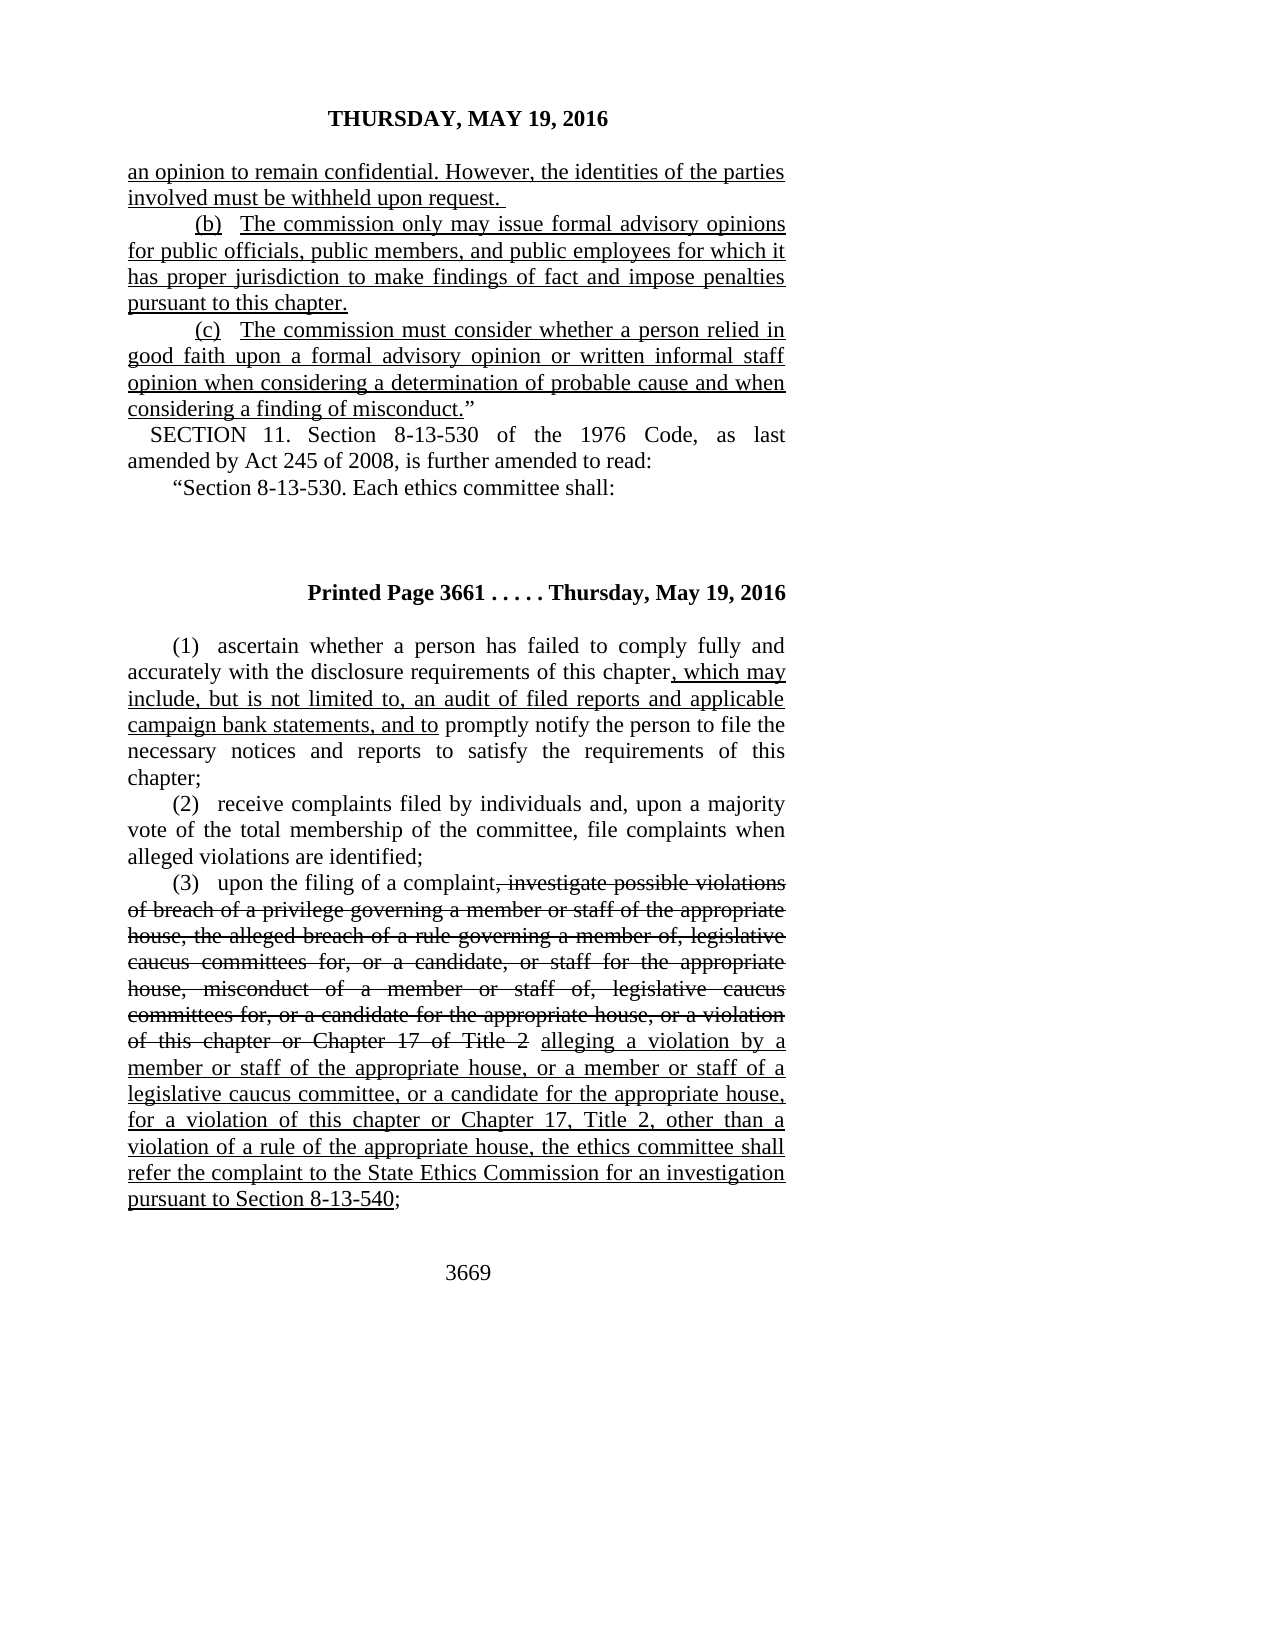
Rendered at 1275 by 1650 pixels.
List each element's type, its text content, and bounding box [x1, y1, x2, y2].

text “Section 8-13-530. Each ethics committee shall: [127, 474, 786, 500]
text (1) ascertain whether a person has failed to comply fully and accurately with the disclosure requirements of this chapter, which may include, but is not limited to, an audit of filed reports and applicable campaign bank statements, and to promptly notify the person to file the necessary notices and reports to satisfy the requirements of this chapter; [127, 632, 786, 790]
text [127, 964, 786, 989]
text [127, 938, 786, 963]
text (c) The commission must consider whether a person relied in good faith upon a formal advisory opinion or written informal staff opinion when considering a determination of probable cause and when considering a finding of misconduct.” [127, 392, 786, 421]
text Printed Page 3661 . . . . . Thursday, May 19, 2016 [127, 579, 786, 606]
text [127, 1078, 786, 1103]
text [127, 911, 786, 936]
text (b) The commission only may issue formal advisory opinions for public officials, public members, and public employees for which it has proper jurisdiction to make findings of fact and impose penalties pursuant to this chapter. [127, 210, 786, 260]
text (3) upon the filing of a complaint, investigate possible violations of breach of a privilege governing a member or staff of the appropriate house, the alleged breach of a rule governing a member of, legislative caucus committees for, or a candidate, or staff for the appropriate house, misconduct of a member or staff of, legislative caucus committees for, or a candidate for the appropriate house, or a violation of this chapter or Chapter 17 of Title 2 alleging a violation by a member or staff of the appropriate house, or a member or staff of a legislative caucus committee, or a candidate for the appropriate house, for a violation of this chapter or Chapter 17, Title 2, other than a violation of a rule of the appropriate house, the ethics committee shall refer the complaint to the State Ethics Commission for an investigation pursuant to Section 8-13-540; [127, 990, 786, 1077]
text SECTION 11. Section 8-13-530 of the 1976 Code, as last amended by Act 245 of 2008, is further amended to read: [127, 421, 786, 474]
text (2) receive complaints filed by individuals and, upon a majority vote of the total membership of the committee, file complaints when alleged violations are identified; [127, 790, 786, 869]
text (c) The commission must consider whether a person relied in good faith upon a formal advisory opinion or written informal staff opinion when considering a determination of probable cause and when considering a finding of misconduct.” [127, 316, 786, 391]
text (b) The commission only may issue formal advisory opinions for public officials, public members, and public employees for which it has proper jurisdiction to make findings of fact and impose penalties pursuant to this chapter. [127, 287, 786, 316]
text (b) The commission only may issue formal advisory opinions for public officials, public members, and public employees for which it has proper jurisdiction to make findings of fact and impose penalties pursuant to this chapter. [127, 261, 786, 286]
